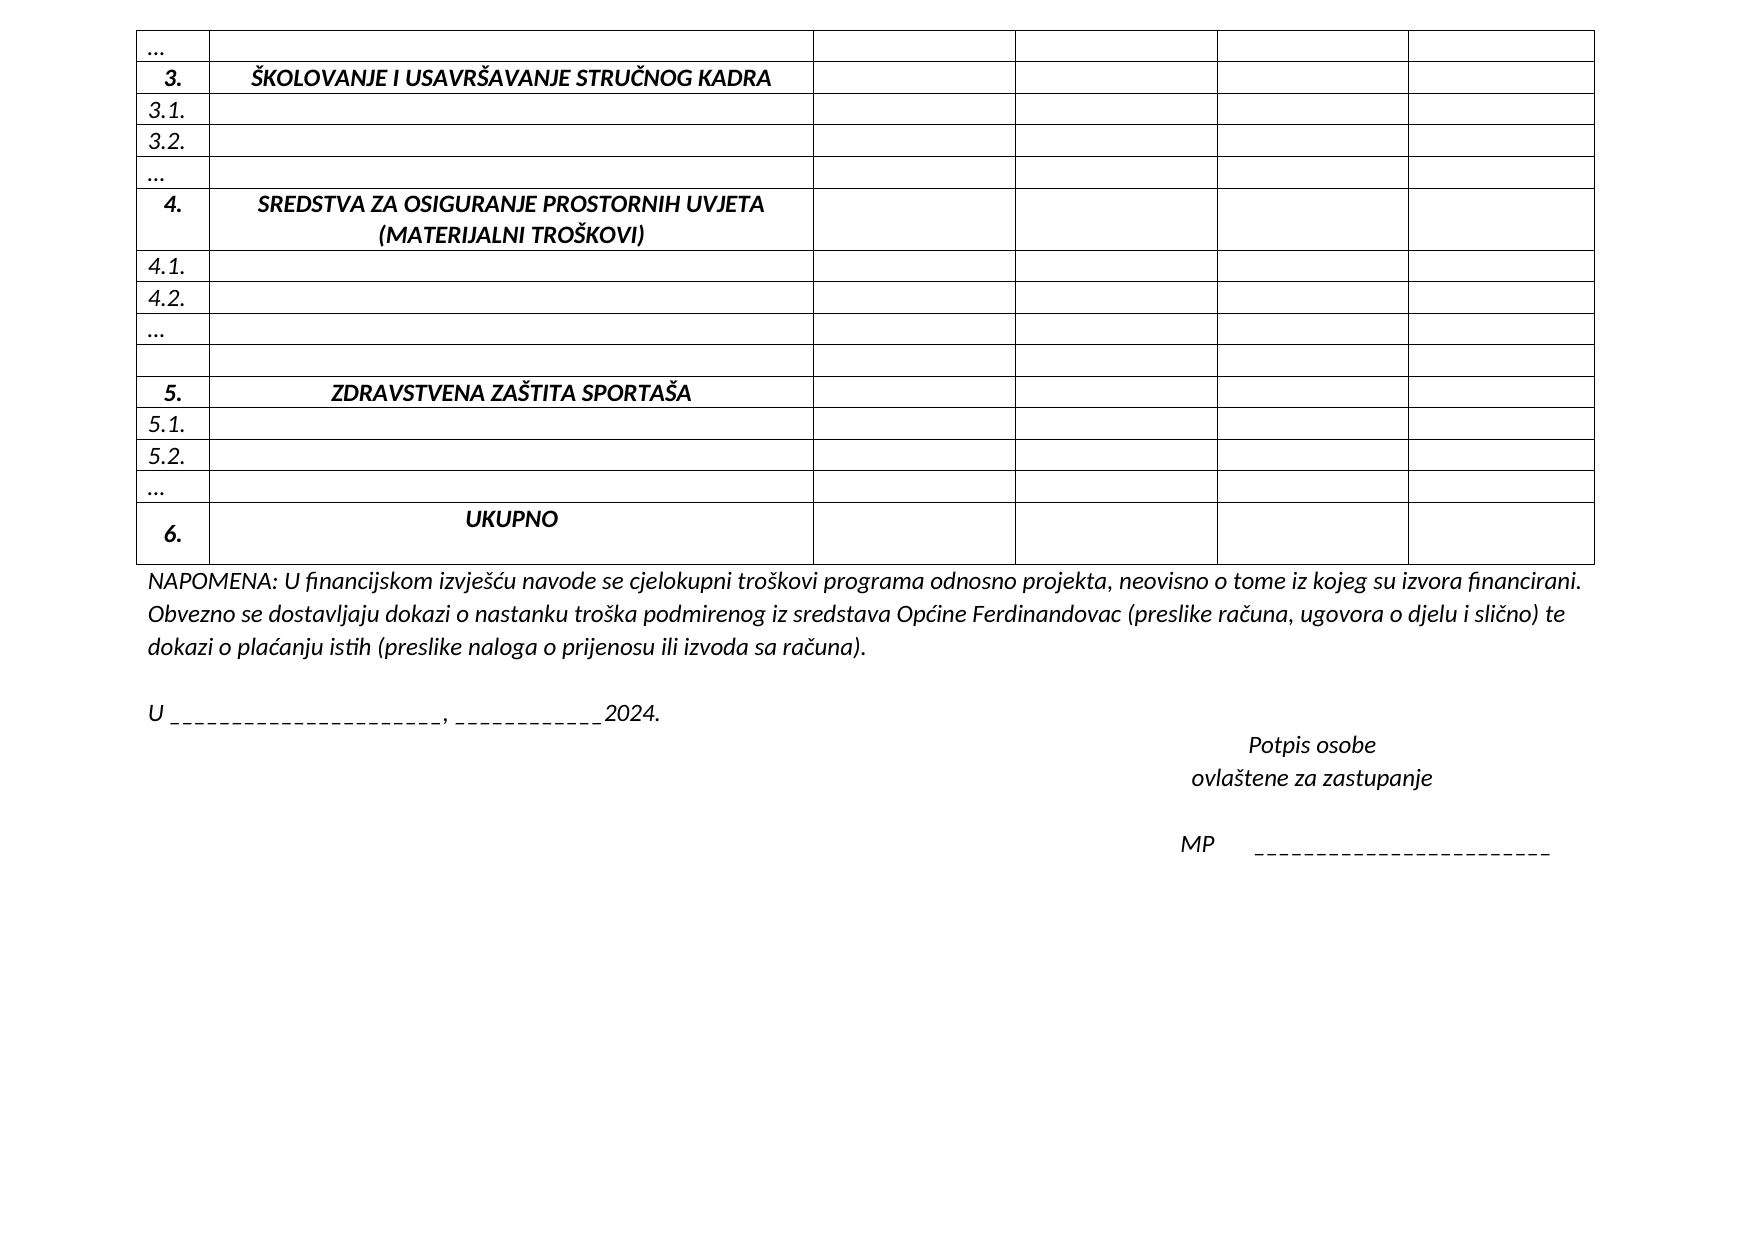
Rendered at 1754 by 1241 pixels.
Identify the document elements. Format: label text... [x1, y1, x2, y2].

table_cell [814, 94, 1015, 124]
table_cell [210, 125, 813, 156]
table_cell [1409, 251, 1594, 281]
table_cell [1409, 282, 1594, 313]
table_cell … [137, 157, 209, 187]
table_cell [1218, 471, 1408, 502]
table_cell 5.2. [137, 440, 209, 470]
table_cell [210, 314, 813, 344]
table_cell [814, 282, 1015, 313]
table_cell [814, 377, 1015, 407]
table_cell [1218, 377, 1408, 407]
table_cell [1016, 345, 1217, 376]
table_cell [814, 62, 1015, 93]
table_cell [1016, 31, 1217, 61]
table_cell [210, 282, 813, 313]
table_cell 3.1. [137, 94, 209, 124]
table_cell [1409, 125, 1594, 156]
table_cell [1016, 125, 1217, 156]
table_cell [210, 471, 813, 502]
table_cell 3.2. [137, 125, 209, 156]
table_cell [1218, 251, 1408, 281]
table_cell [1016, 440, 1217, 470]
table_cell [1409, 440, 1594, 470]
table_cell [1409, 345, 1594, 376]
table_cell [1409, 157, 1594, 187]
table_cell [1016, 471, 1217, 502]
table_cell [1218, 31, 1408, 61]
table_cell [1409, 471, 1594, 502]
table_cell [1409, 408, 1594, 439]
table_cell [1409, 189, 1594, 249]
text NAPOMENA: U financijskom izvješću navode se cjelokupni troškovi programa odnosno projekta, neovisno o tome iz kojeg su izvora financirani. [148, 565, 1606, 596]
table_cell [814, 157, 1015, 187]
table_cell [1016, 251, 1217, 281]
table_cell [1016, 503, 1217, 564]
table_cell [1016, 189, 1217, 249]
table_cell [1016, 408, 1217, 439]
table_cell [1218, 125, 1408, 156]
table_cell [814, 503, 1015, 564]
table_cell [1218, 157, 1408, 187]
table_cell [1218, 503, 1408, 564]
table_cell [1409, 62, 1594, 93]
table_cell [210, 251, 813, 281]
table_cell … [137, 314, 209, 344]
table_cell 4. [137, 189, 209, 249]
table_cell [1409, 377, 1594, 407]
table_cell [1409, 94, 1594, 124]
table_cell [1218, 314, 1408, 344]
table_cell [1218, 345, 1408, 376]
table_cell [210, 440, 813, 470]
text U ______________________, ____________2024. [148, 697, 1606, 727]
table_cell … [137, 31, 209, 61]
table_cell [814, 345, 1015, 376]
table_cell [1218, 440, 1408, 470]
table_cell SREDSTVA ZA OSIGURANJE PROSTORNIH UVJETA (MATERIJALNI TROŠKOVI) [210, 189, 813, 249]
table_cell [210, 408, 813, 439]
table_cell ZDRAVSTVENA ZAŠTITA SPORTAŠA [210, 377, 813, 407]
table_cell ŠKOLOVANJE I USAVRŠAVANJE STRUČNOG KADRA [210, 62, 813, 93]
text MP ________________________ [1180, 828, 1606, 859]
table_cell [1016, 62, 1217, 93]
table_cell [1409, 503, 1594, 564]
table_cell 5. [137, 377, 209, 407]
table_cell [814, 314, 1015, 344]
table_cell [210, 157, 813, 187]
table_cell … [137, 471, 209, 502]
table_cell UKUPNO [210, 503, 813, 564]
table_cell [1409, 314, 1594, 344]
text Potpis osobe [1180, 730, 1606, 760]
text ovlaštene za zastupanje [1180, 763, 1606, 793]
table_cell [1218, 408, 1408, 439]
table_cell [1016, 314, 1217, 344]
table_cell [210, 94, 813, 124]
table_cell 5.1. [137, 408, 209, 439]
table_cell [814, 189, 1015, 249]
table_cell [1218, 62, 1408, 93]
table_cell [814, 125, 1015, 156]
table_cell [814, 471, 1015, 502]
table_cell [1218, 189, 1408, 249]
table_cell [814, 440, 1015, 470]
table_cell [1016, 157, 1217, 187]
table_cell [814, 408, 1015, 439]
table_cell [210, 31, 813, 61]
table_cell [1016, 377, 1217, 407]
table_cell [1218, 94, 1408, 124]
table_cell 4.2. [137, 282, 209, 313]
text Obvezno se dostavljaju dokazi o nastanku troška podmirenog iz sredstava Općine Ferdinandovac (preslike računa, ugovora o djelu i slično) te dokazi o plaćanju istih (preslike naloga o prijenosu ili izvoda sa računa). [148, 598, 1606, 661]
table_cell [814, 251, 1015, 281]
table_cell [1016, 282, 1217, 313]
table_cell 4.1. [137, 251, 209, 281]
table_cell 6. [137, 503, 209, 564]
table_cell [210, 345, 813, 376]
table_cell [1409, 31, 1594, 61]
table_cell [1016, 94, 1217, 124]
table_cell 3. [137, 62, 209, 93]
table_cell [1218, 282, 1408, 313]
table_cell [137, 345, 209, 376]
table_cell [814, 31, 1015, 61]
